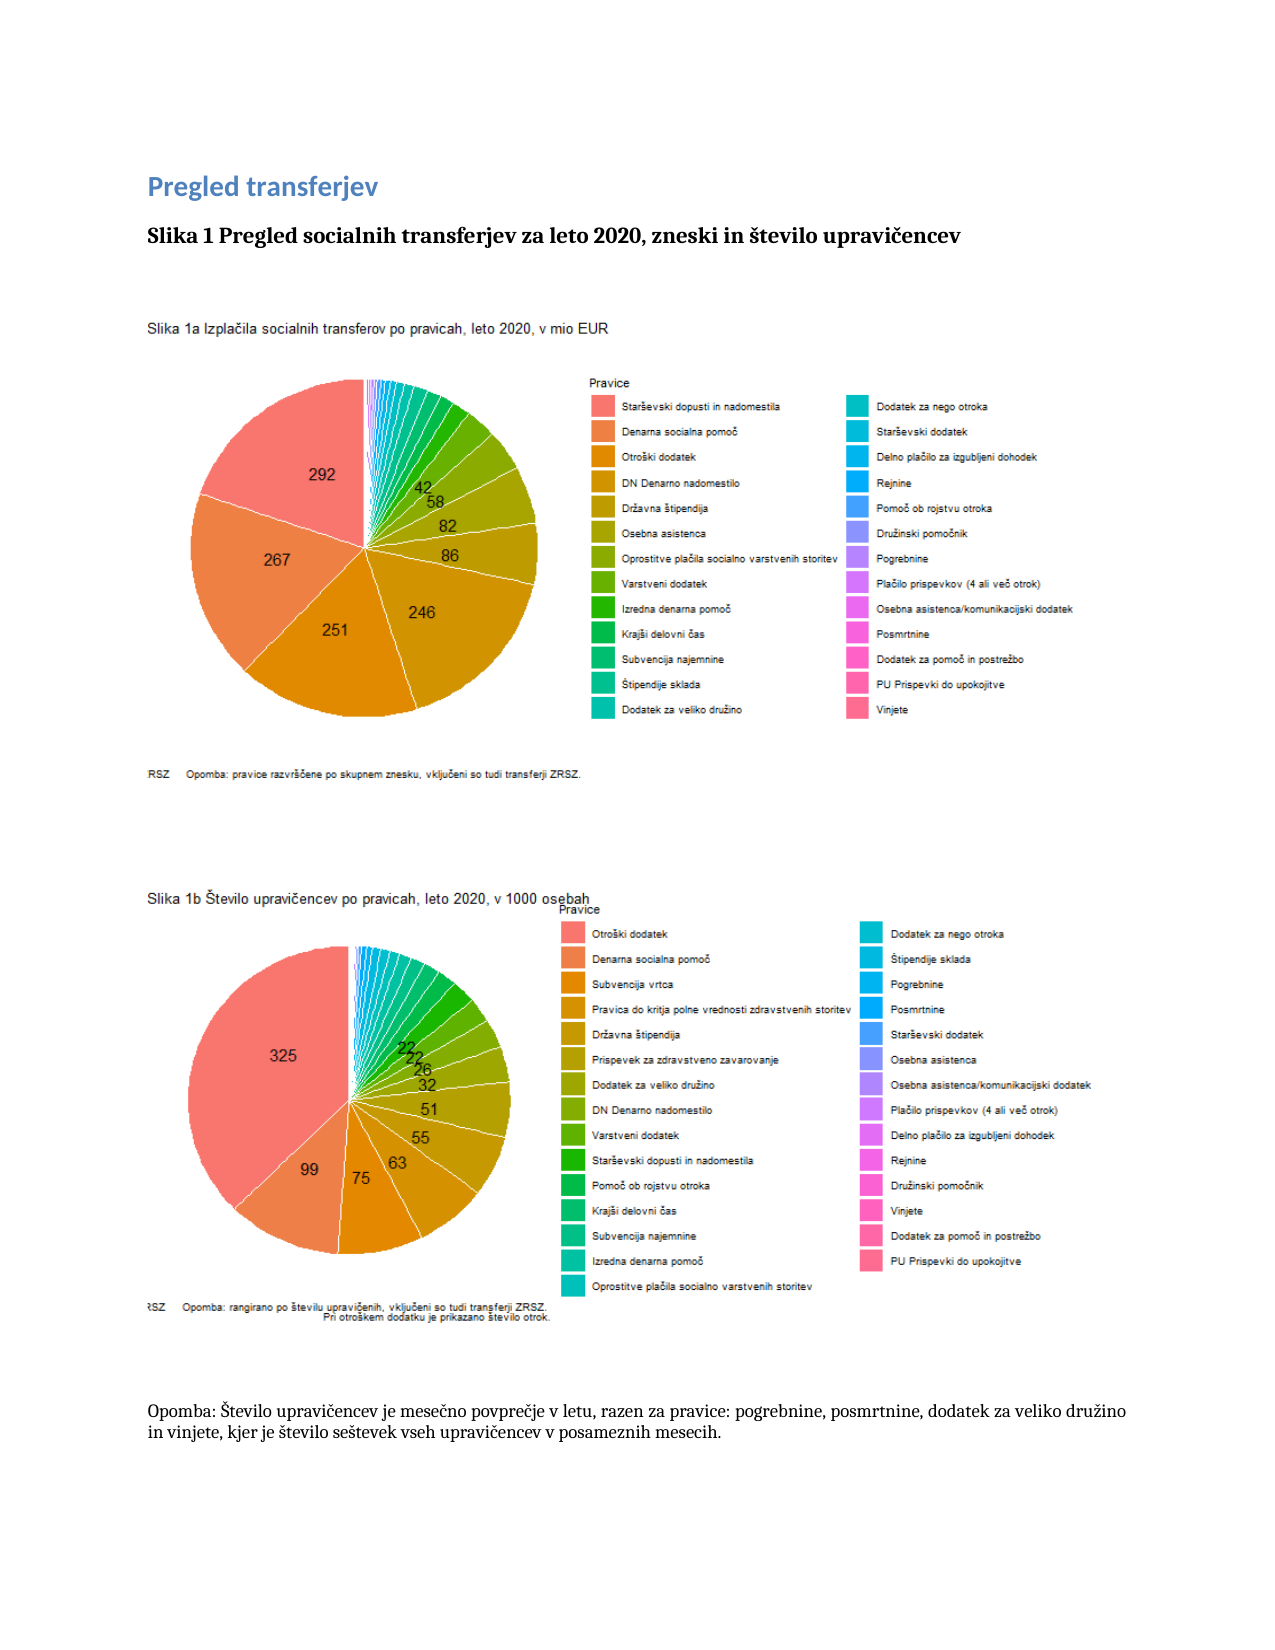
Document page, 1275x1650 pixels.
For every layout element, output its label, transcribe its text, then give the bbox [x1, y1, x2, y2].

picture [147, 267, 1091, 1382]
text Opomba: Število upravičencev je mesečno povprečje v letu, razen za pravice: pogrebnine, posmrtnine, dodatek za veliko družino in vinjete, kjer je število seštevek vseh upravičencev v posameznih mesecih. [148, 1400, 1127, 1443]
text Slika 1 Pregled socialnih transferjev za leto 2020, zneski in število upravičencev [148, 223, 1127, 249]
subtitle Pregled transferjev [148, 168, 1127, 204]
